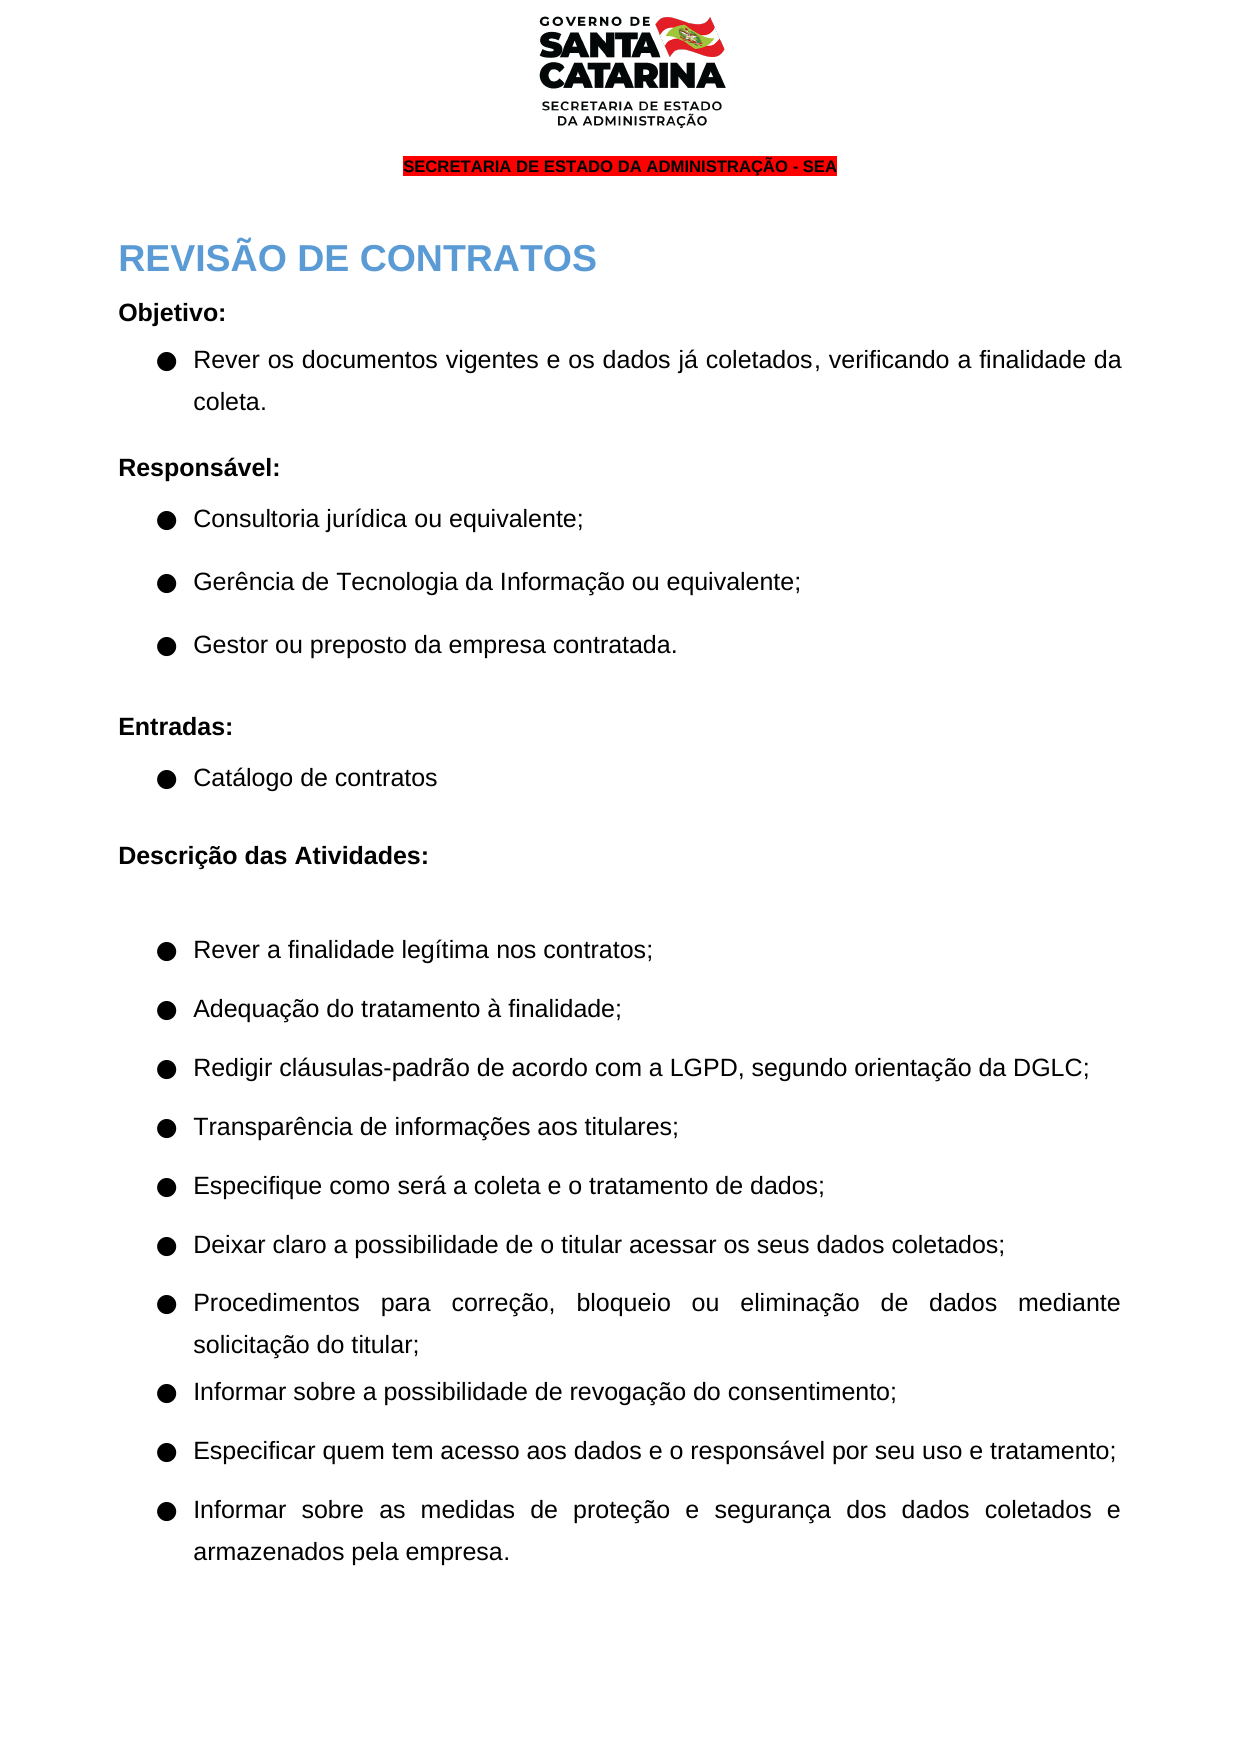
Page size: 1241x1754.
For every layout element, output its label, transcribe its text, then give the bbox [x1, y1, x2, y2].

list Informar sobre as medidas de proteção e segurança dos dados coletados e armazenados pela empresa. [156, 1481, 1122, 1565]
list Rever a finalidade legítima nos contratos; [156, 922, 1122, 973]
text Entradas: [118, 712, 1122, 741]
list Transparência de informações aos titulares; [156, 1098, 1122, 1149]
text Objetivo: [118, 298, 1122, 327]
list Rever os documentos vigentes e os dados já coletados, verificando a finalidade da coleta. [156, 331, 1122, 416]
list Consultoria jurídica ou equivalente; [156, 490, 1122, 541]
list Gerência de Tecnologia da Informação ou equivalente; [156, 553, 1122, 604]
list Adequação do tratamento à finalidade; [156, 981, 1122, 1032]
list Gestor ou preposto da empresa contratada. [156, 616, 1122, 667]
list Procedimentos para correção, bloqueio ou eliminação de dados mediante solicitação do titular; [156, 1275, 1122, 1359]
list Catálogo de contratos [156, 749, 1089, 801]
list REVISÃO DE CONTRATOS [81, 236, 1122, 279]
text Responsável: [118, 453, 1122, 482]
list Deixar claro a possibilidade de o titular acessar os seus dados coletados; [156, 1216, 1122, 1267]
picture [509, 7, 755, 144]
list Redigir cláusulas-padrão de acordo com a LGPD, segundo orientação da DGLC; [156, 1039, 1122, 1091]
text Descrição das Atividades: [118, 841, 1122, 870]
list Especifique como será a coleta e o tratamento de dados; [156, 1157, 1122, 1208]
list Especificar quem tem acesso aos dados e o responsável por seu uso e tratamento; [156, 1422, 1122, 1473]
list Informar sobre a possibilidade de revogação do consentimento; [156, 1363, 1122, 1415]
